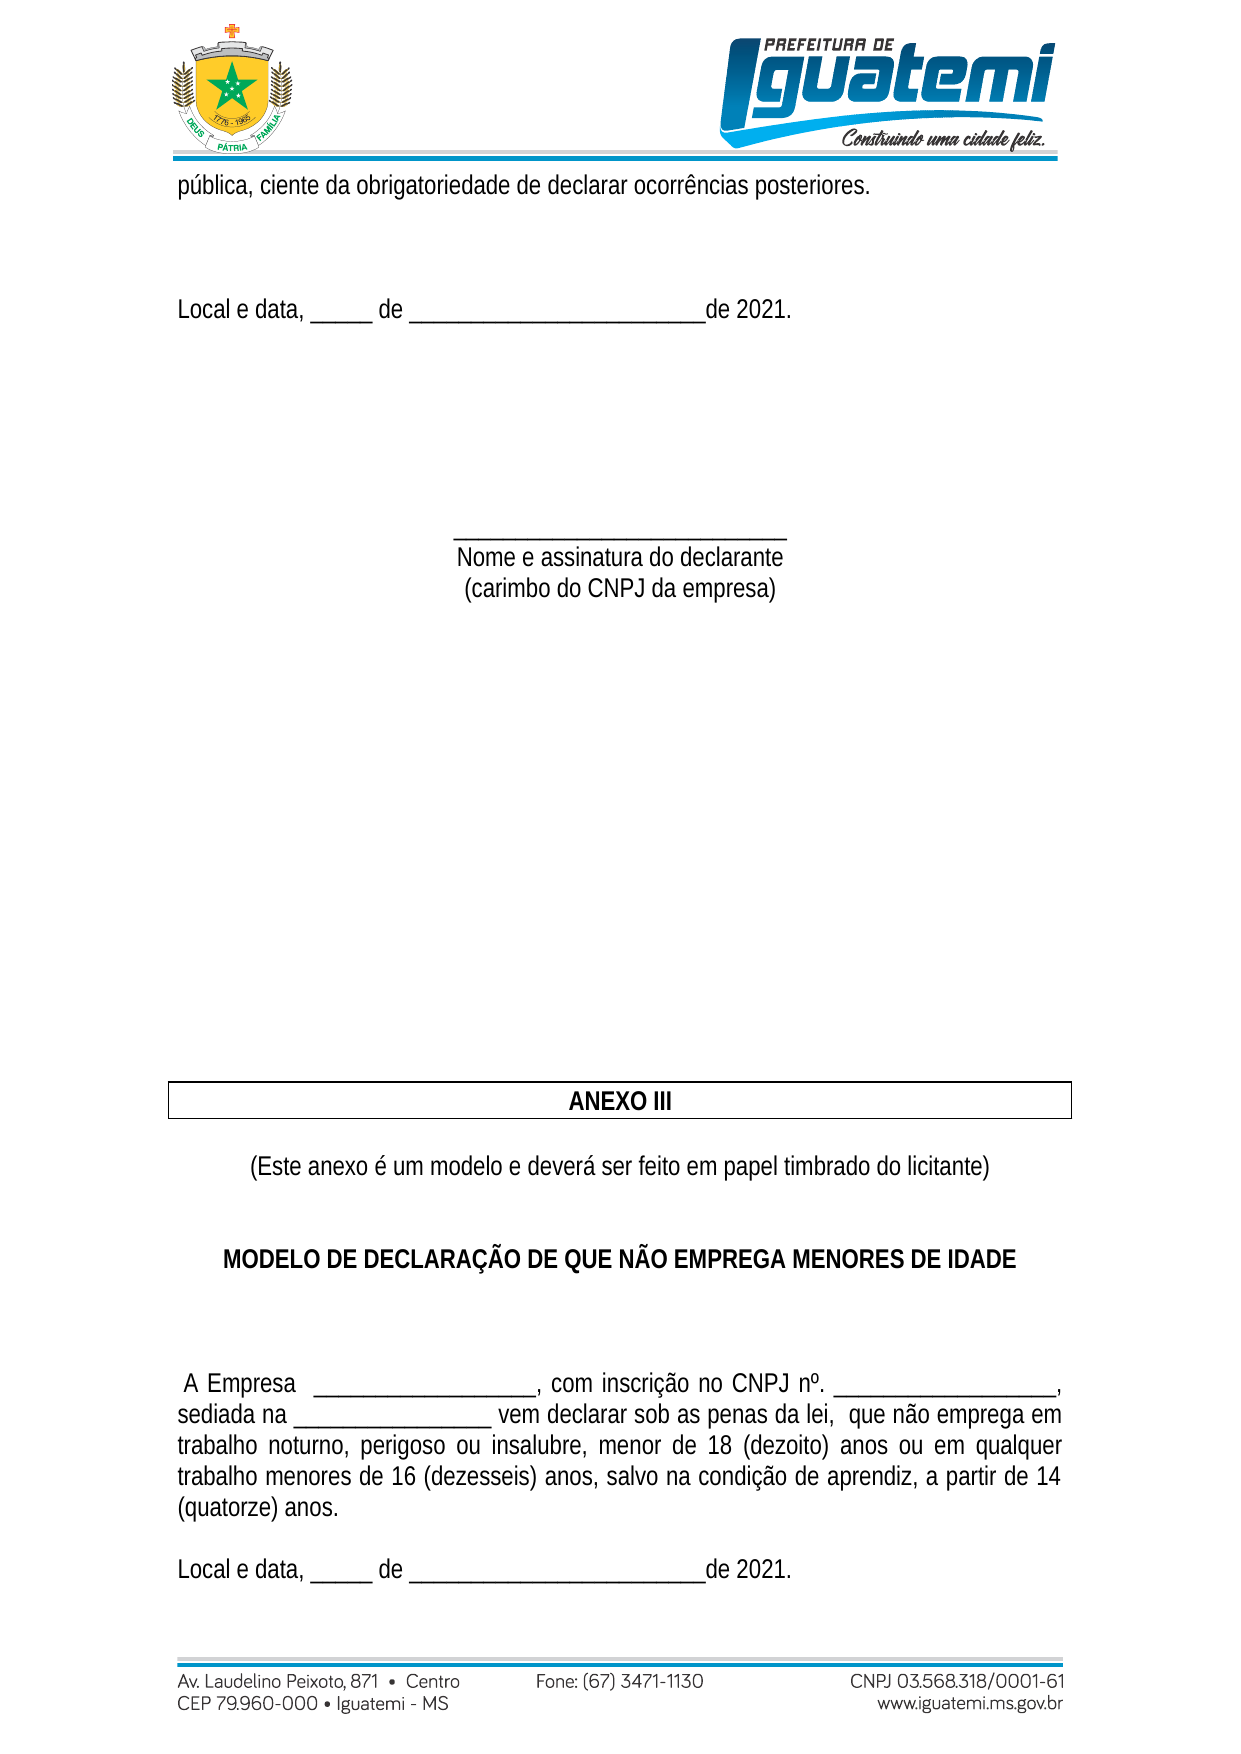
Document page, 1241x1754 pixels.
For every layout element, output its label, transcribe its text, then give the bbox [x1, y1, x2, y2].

text (Este anexo é um modelo e deverá ser feito em papel timbrado do licitante) [177, 1150, 1063, 1181]
text Nome e assinatura do declarante [177, 541, 1063, 572]
text (carimbo do CNPJ da empresa) [177, 572, 1063, 603]
text Local e data, _____ de ________________________de 2021. [177, 293, 1063, 324]
text ANEXO III [169, 1083, 1071, 1118]
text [177, 169, 1063, 200]
text ___________________________ [177, 510, 1063, 541]
text MODELO DE DECLARAÇÃO DE QUE NÃO EMPREGA MENORES DE IDADE [177, 1243, 1063, 1274]
text Local e data, _____ de ________________________de 2021. [177, 1553, 1063, 1584]
text A Empresa __________________, com inscrição no CNPJ nº. __________________, sediada na ________________ vem declarar sob as penas da lei, que não emprega em trabalho noturno, perigoso ou insalubre, menor de 18 (dezoito) anos ou em qualquer trabalho menores de 16 (dezesseis) anos, salvo na condição de aprendiz, a partir de 14 (quatorze) anos. [177, 1367, 1063, 1522]
